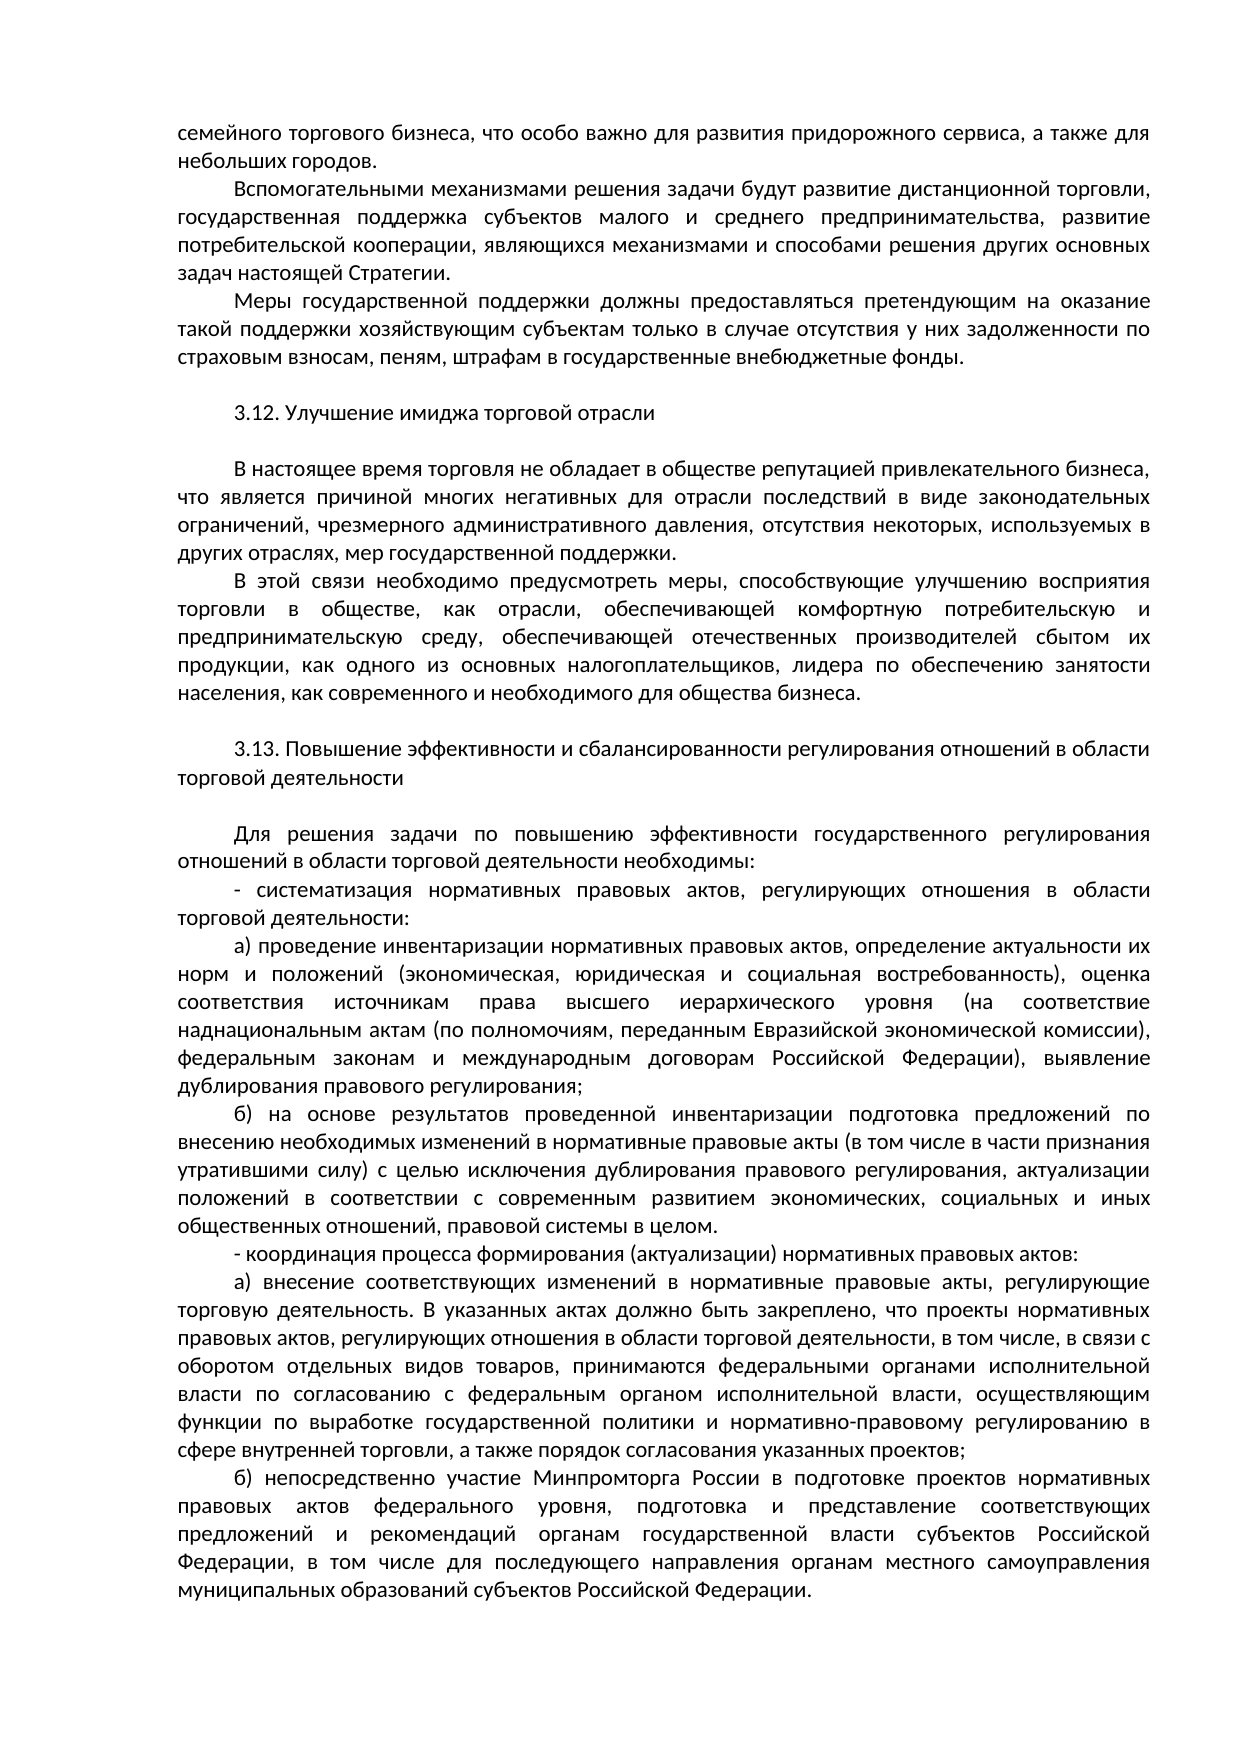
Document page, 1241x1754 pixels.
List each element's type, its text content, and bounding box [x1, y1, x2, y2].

text а) проведение инвентаризации нормативных правовых актов, определение актуальности их норм и положений (экономическая, юридическая и социальная востребованность), оценка соответствия источникам права высшего иерархического уровня (на соответствие наднациональным актам (по полномочиям, переданным Евразийской экономической комиссии), федеральным законам и международным договорам Российской Федерации), выявление дублирования правового регулирования; [177, 931, 1152, 1099]
text Для решения задачи по повышению эффективности государственного регулирования отношений в области торговой деятельности необходимы: [177, 819, 1152, 875]
text В настоящее время торговля не обладает в обществе репутацией привлекательного бизнеса, что является причиной многих негативных для отрасли последствий в виде законодательных ограничений, чрезмерного административного давления, отсутствия некоторых, используемых в других отраслях, мер государственной поддержки. [177, 454, 1152, 566]
text 3.13. Повышение эффективности и сбалансированности регулирования отношений в области торговой деятельности [177, 734, 1152, 791]
text Меры государственной поддержки должны предоставляться претендующим на оказание такой поддержки хозяйствующим субъектам только в случае отсутствия у них задолженности по страховым взносам, пеням, штрафам в государственные внебюджетные фонды. [177, 286, 1152, 370]
text - координация процесса формирования (актуализации) нормативных правовых актов: [177, 1239, 1152, 1267]
text - систематизация нормативных правовых актов, регулирующих отношения в области торговой деятельности: [177, 875, 1152, 931]
text а) внесение соответствующих изменений в нормативные правовые акты, регулирующие торговую деятельность. В указанных актах должно быть закреплено, что проекты нормативных правовых актов, регулирующих отношения в области торговой деятельности, в том числе, в связи с оборотом отдельных видов товаров, принимаются федеральными органами исполнительной власти по согласованию с федеральным органом исполнительной власти, осуществляющим функции по выработке государственной политики и нормативно-правовому регулированию в сфере внутренней торговли, а также порядок согласования указанных проектов; [177, 1267, 1152, 1463]
text б) на основе результатов проведенной инвентаризации подготовка предложений по внесению необходимых изменений в нормативные правовые акты (в том числе в части признания утратившими силу) с целью исключения дублирования правового регулирования, актуализации положений в соответствии с современным развитием экономических, социальных и иных общественных отношений, правовой системы в целом. [177, 1099, 1152, 1239]
text Вспомогательными механизмами решения задачи будут развитие дистанционной торговли, государственная поддержка субъектов малого и среднего предпринимательства, развитие потребительской кооперации, являющихся механизмами и способами решения других основных задач настоящей Стратегии. [177, 174, 1152, 286]
text б) непосредственно участие Минпромторга России в подготовке проектов нормативных правовых актов федерального уровня, подготовка и представление соответствующих предложений и рекомендаций органам государственной власти субъектов Российской Федерации, в том числе для последующего направления органам местного самоуправления муниципальных образований субъектов Российской Федерации. [177, 1463, 1152, 1603]
text В этой связи необходимо предусмотреть меры, способствующие улучшению восприятия торговли в обществе, как отрасли, обеспечивающей комфортную потребительскую и предпринимательскую среду, обеспечивающей отечественных производителей сбытом их продукции, как одного из основных налогоплательщиков, лидера по обеспечению занятости населения, как современного и необходимого для общества бизнеса. [177, 566, 1152, 707]
text 3.12. Улучшение имиджа торговой отрасли [177, 398, 1152, 426]
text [177, 118, 1152, 174]
